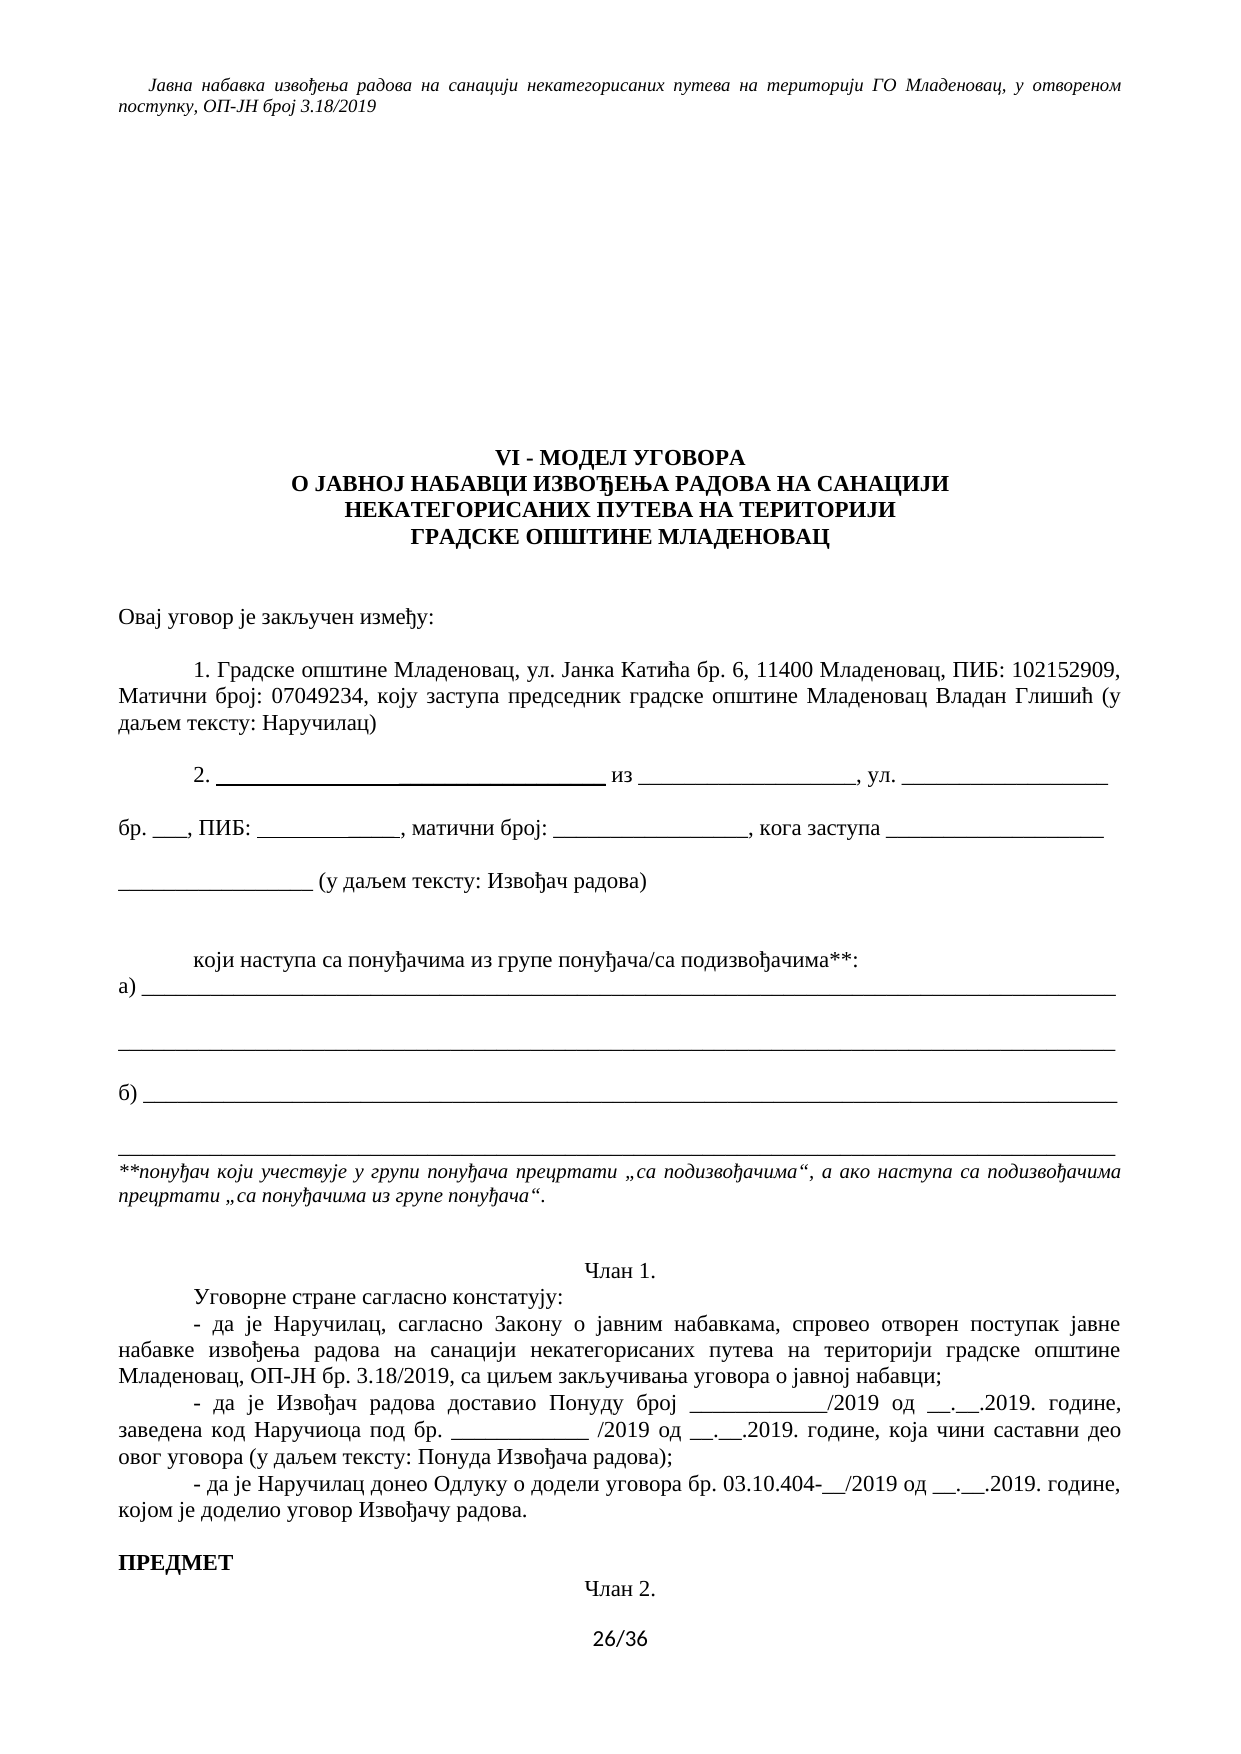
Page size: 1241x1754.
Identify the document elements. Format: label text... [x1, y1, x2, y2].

text Члан 1. [118, 1257, 1122, 1283]
text - да је Наручилац, сагласно Закону о јавним набавкама, спровео отворен поступак јавне набавке извођења радова на санацији некатегорисаних путева на територији градске општине Младеновац, ОП-ЈН бр. 3.18/2019, са циљем закључивања уговора о јавној набавци; [118, 1310, 1122, 1389]
text - да је Наручилац донео Одлуку о додели уговора бр. 03.10.404-__/2019 од __.__.2019. године, којом је доделио уговор Извођачу радова. [118, 1469, 1122, 1522]
text VI - МОДЕЛ УГОВОРА [118, 444, 1122, 470]
text **понуђач који учествује у групи понуђача прецртати „са подизвођачима“, а ако наступа са подизвођачима прецртати „са понуђачима из групе понуђача“. [118, 1158, 1122, 1207]
text Овај уговор је закључен између: [118, 603, 1122, 630]
text Уговорне стране сагласно констатују: [118, 1283, 1122, 1310]
text а) _____________________________________________________________________________________ [118, 972, 1122, 999]
text _________________ (у даљем тексту: Извођач радова) [118, 867, 1122, 893]
text _______________________________________________________________________________________ [118, 1132, 1122, 1158]
text _______________________________________________________________________________________ [118, 1027, 1122, 1053]
text 1. Градске општине Младеновац, ул. Јанка Катића бр. 6, 11400 Младеновац, ПИБ: 102152909, Матични број: 07049234, коју заступа председник градске општине Младеновац Владан Глишић (у даљем тексту: Наручилац) [118, 656, 1122, 735]
text ГРАДСКЕ ОПШТИНЕ МЛАДЕНОВАЦ [118, 523, 1122, 549]
text б) _____________________________________________________________________________________ [118, 1079, 1122, 1106]
text бр. ___, ПИБ: ____ , матични број: _________________, кога заступа ___________________ [118, 814, 1122, 841]
text Члан 2. [118, 1575, 1122, 1601]
text који наступа са понуђачима из групе понуђача/са подизвођачима**: [118, 946, 1122, 972]
text ПРЕДМЕТ [118, 1549, 1122, 1575]
text - да је Извођач радова доставио Понуду број ____________/2019 од __.__.2019. године, заведена код Наручиоца под бр. ____________ /2019 од __.__.2019. године, која чини саставни део овог уговора (у даљем тексту: Понуда Извођача радова); [118, 1389, 1122, 1469]
text 2. __________________ из ___________________, ул. __________________ [118, 762, 1122, 788]
text НЕКАТЕГОРИСАНИХ ПУТЕВА НА ТЕРИТОРИЈИ [118, 496, 1122, 523]
text О ЈАВНОЈ НАБАВЦИ ИЗВОЂЕЊА РАДОВА НА САНАЦИЈИ [118, 470, 1122, 496]
